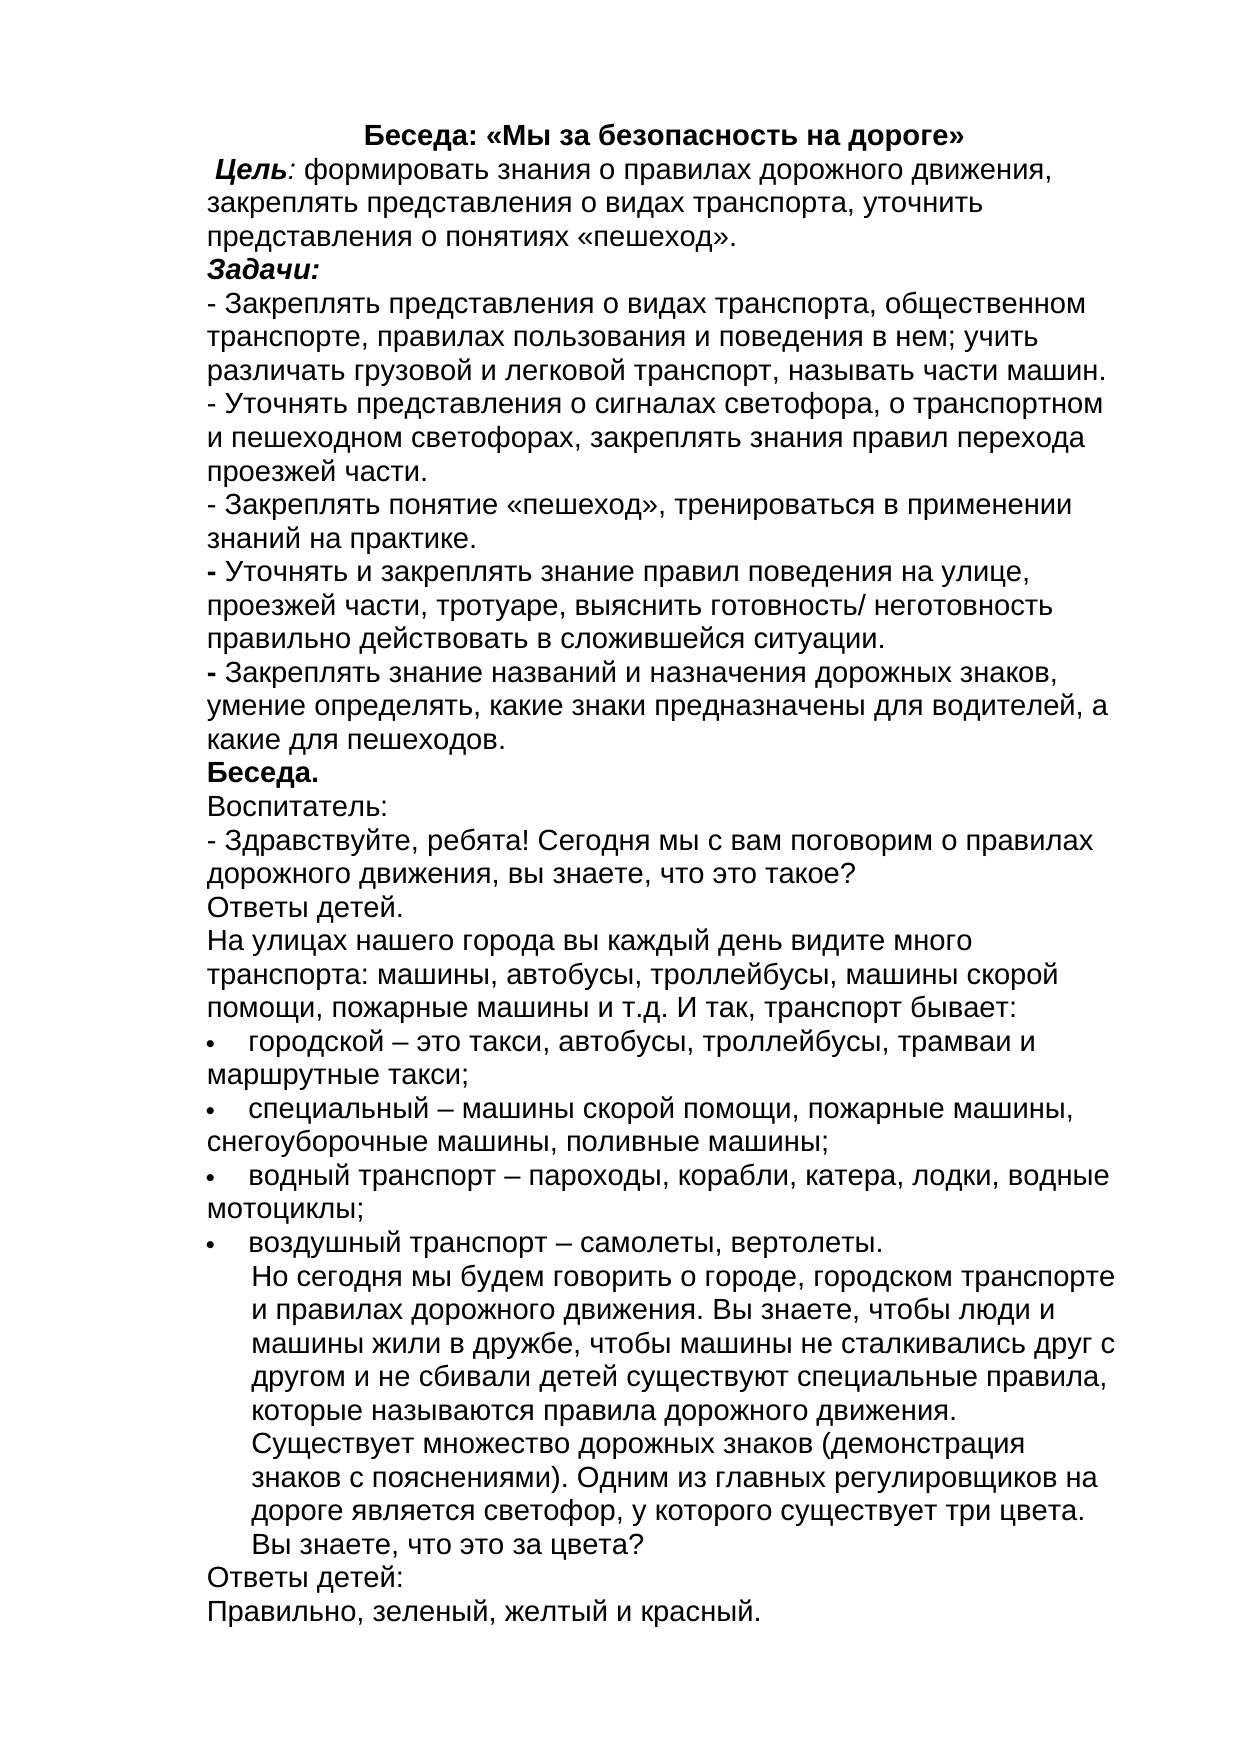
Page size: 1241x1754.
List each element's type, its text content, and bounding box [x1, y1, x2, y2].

text Правильно, зеленый, желтый и красный. [207, 1594, 1122, 1627]
text На улицах нашего города вы каждый день видите много транспорта: машины, автобусы, троллейбусы, машины скорой помощи, пожарные машины и т.д. И так, транспорт бывает: [207, 923, 1122, 1024]
text Воспитатель: [207, 789, 1122, 822]
text  городской – это такси, автобусы, троллейбусы, трамваи и маршрутные такси; [207, 1024, 1122, 1091]
text Беседа: «Мы за безопасность на дороге» [207, 118, 1122, 152]
text Задачи: [207, 252, 1122, 286]
text  воздушный транспорт – самолеты, вертолеты. [207, 1225, 1122, 1258]
text - Закреплять представления о видах транспорта, общественном транспорте, правилах пользования и поведения в нем; учить различать грузовой и легковой транспорт, называть части машин. [207, 286, 1122, 386]
text - Уточнять и закреплять знание правил поведения на улице, проезжей части, тротуаре, выяснить готовность/ неготовность правильно действовать в сложившейся ситуации. [207, 554, 1122, 655]
text  специальный – машины скорой помощи, пожарные машины, снегоуборочные машины, поливные машины; [207, 1091, 1122, 1158]
text Но сегодня мы будем говорить о городе, городском транспорте и правилах дорожного движения. Вы знаете, чтобы люди и машины жили в дружбе, чтобы машины не сталкивались друг с другом и не сбивали детей существуют специальные правила, которые называются правила дорожного движения. Существует множество дорожных знаков (демонстрация знаков с пояснениями). Одним из главных регулировщиков на дороге является светофор, у которого существует три цвета. Вы знаете, что это за цвета? [251, 1258, 1122, 1560]
text Цель: формировать знания о правилах дорожного движения, закреплять представления о видах транспорта, уточнить представления о понятиях «пешеход». [207, 152, 1122, 252]
text - Закреплять понятие «пешеход», тренироваться в применении знаний на практике. [207, 487, 1122, 554]
text Беседа. [207, 755, 1122, 789]
text Ответы детей: [207, 1560, 1122, 1594]
text - Здравствуйте, ребята! Сегодня мы с вам поговорим о правилах дорожного движения, вы знаете, что это такое? [207, 822, 1122, 889]
text  водный транспорт – пароходы, корабли, катера, лодки, водные мотоциклы; [207, 1158, 1122, 1225]
text - Уточнять представления о сигналах светофора, о транспортном и пешеходном светофорах, закреплять знания правил перехода проезжей части. [207, 386, 1122, 487]
text Ответы детей. [207, 889, 1122, 923]
text - Закреплять знание названий и назначения дорожных знаков, умение определять, какие знаки предназначены для водителей, а какие для пешеходов. [207, 655, 1122, 755]
